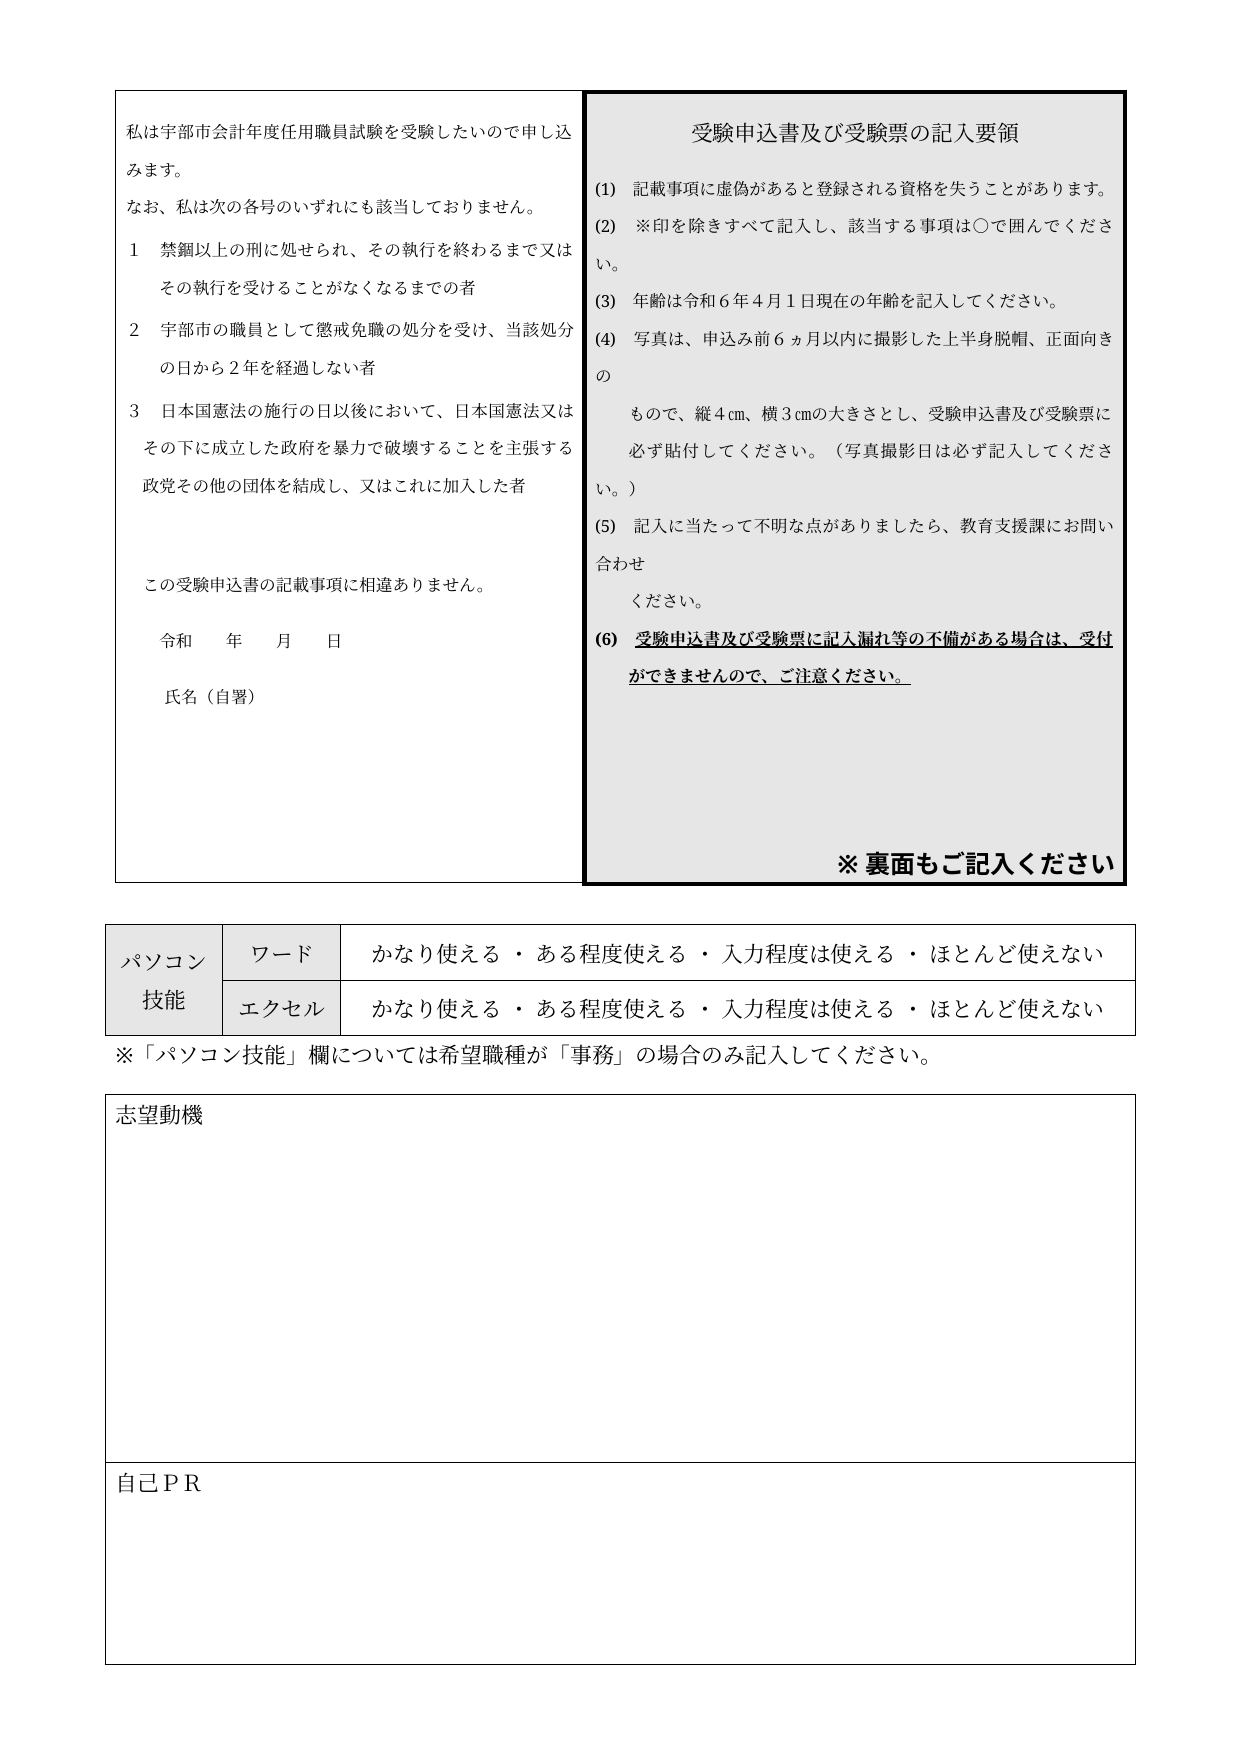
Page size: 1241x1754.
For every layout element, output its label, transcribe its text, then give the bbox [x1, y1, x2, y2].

table_header ワード [223, 925, 340, 980]
table_cell エクセル [223, 981, 340, 1035]
table_cell ※「パソコン技能」欄については希望職種が「事務」の場合のみ記入してください。 [105, 1036, 1135, 1094]
table_cell 志望動機 [106, 1095, 1135, 1462]
table_cell 自己ＰＲ [106, 1463, 1135, 1663]
table_header かなり使える ・ ある程度使える ・ 入力程度は使える ・ ほとんど使えない [341, 925, 1135, 980]
table_cell 私は宇部市会計年度任用職員試験を受験したいので申し込みます。 なお、私は次の各号のいずれにも該当しておりません。 １ 禁錮以上の刑に処せられ、その執行を終わるまで又はその執行を受けることがなくなるまでの者 ２ 宇部市の職員として懲戒免職の処分を受け、当該処分の日から２年を経過しない者 ３ 日本国憲法の施行の日以後において、日本国憲法又はその下に成立した政府を暴力で破壊することを主張する政党その他の団体を結成し、又はこれに加入した者 この受験申込書の記載事項に相違ありません。 令和 年 月 日 氏名（自署） [116, 91, 582, 882]
table_cell 受験申込書及び受験票の記入要領 (1) 記載事項に虚偽があると登録される資格を失うことがあります。 (2) ※印を除きすべて記入し、該当する事項は○で囲んでください。 (3) 年齢は令和６年４月１日現在の年齢を記入してください。 (4) 写真は、申込み前６ヵ月以内に撮影した上半身脱帽、正面向きの もので、縦４㎝、横３㎝の大きさとし、受験申込書及び受験票に 必ず貼付してください。（写真撮影日は必ず記入してください。） (5) 記入に当たって不明な点がありましたら、教育支援課にお問い合わせ ください。 (6) 受験申込書及び受験票に記入漏れ等の不備がある場合は、受付ができませんので、ご注意ください。 ※ 裏面もご記入ください [587, 94, 1123, 882]
table_cell かなり使える ・ ある程度使える ・ 入力程度は使える ・ ほとんど使えない [341, 981, 1135, 1035]
table_header パソコン技能 [106, 925, 222, 1035]
